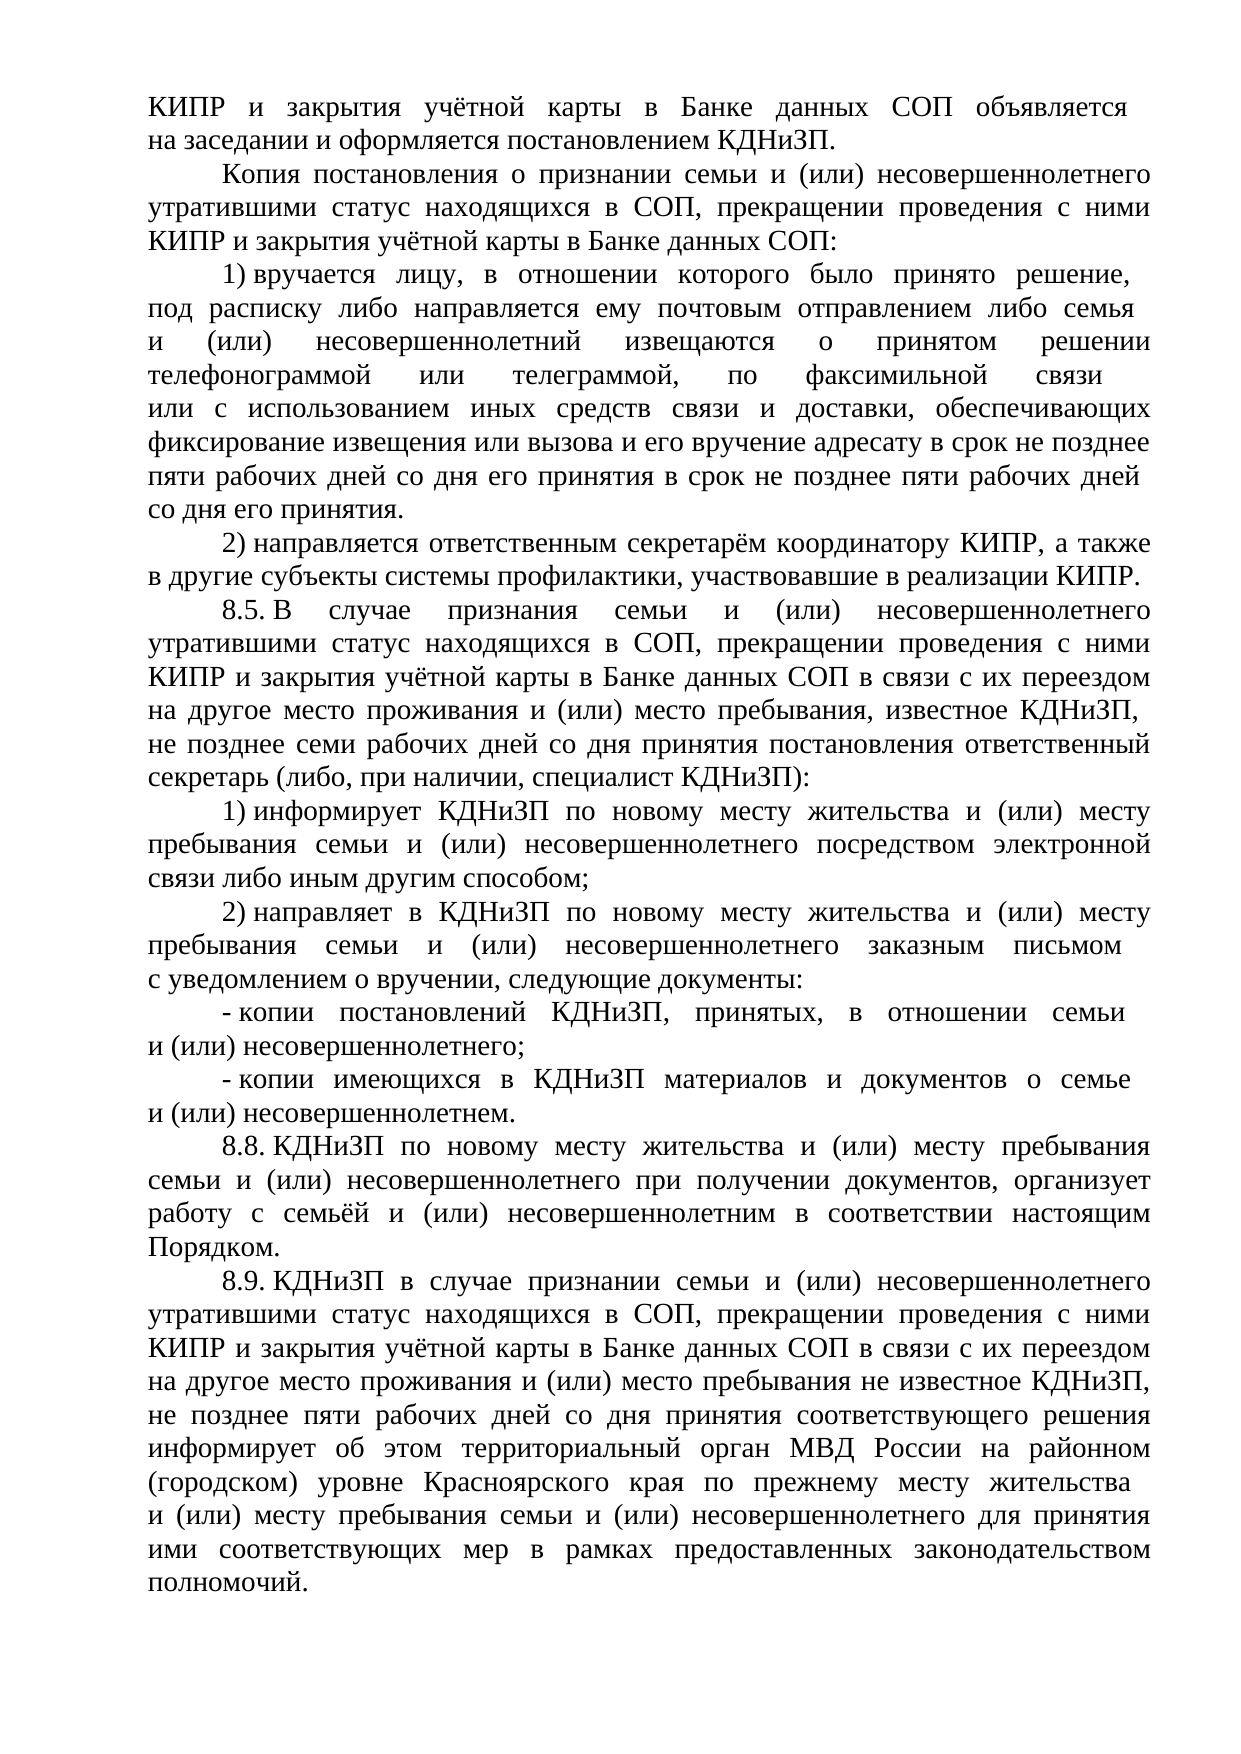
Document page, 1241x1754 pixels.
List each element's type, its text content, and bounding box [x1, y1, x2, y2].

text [148, 89, 1152, 156]
text - копии постановлений КДНиЗП, принятых, в отношении семьи и (или) несовершеннолетнего; [148, 994, 1152, 1061]
text 8.5. В случае признания семьи и (или) несовершеннолетнего утратившими статус находящихся в СОП, прекращении проведения с ними КИПР и закрытия учётной карты в Банке данных СОП в связи с их переездом на другое место проживания и (или) место пребывания, известное КДНиЗП, не позднее семи рабочих дней со дня принятия постановления ответственный секретарь (либо, при наличии, специалист КДНиЗП): [148, 592, 1152, 793]
text 2) направляется ответственным секретарём координатору КИПР, а также в другие субъекты системы профилактики, участвовавшие в реализации КИПР. [148, 525, 1152, 592]
text Копия постановления о признании семьи и (или) несовершеннолетнего утратившими статус находящихся в СОП, прекращении проведения с ними КИПР и закрытия учётной карты в Банке данных СОП: [148, 156, 1152, 256]
text 8.9. КДНиЗП в случае признании семьи и (или) несовершеннолетнего утратившими статус находящихся в СОП, прекращении проведения с ними КИПР и закрытия учётной карты в Банке данных СОП в связи с их переездом на другое место проживания и (или) место пребывания не известное КДНиЗП, не позднее пяти рабочих дней со дня принятия соответствующего решения информирует об этом территориальный орган МВД России на районном (городском) уровне Красноярского края по прежнему месту жительства и (или) месту пребывания семьи и (или) несовершеннолетнего для принятия ими соответствующих мер в рамках предоставленных законодательством полномочий. [148, 1263, 1152, 1598]
text 1) вручается лицу, в отношении которого было принято решение, под расписку либо направляется ему почтовым отправлением либо семья и (или) несовершеннолетний извещаются о принятом решении телефонограммой или телеграммой, по факсимильной связи или с использованием иных средств связи и доставки, обеспечивающих фиксирование извещения или вызова и его вручение адресату в срок не позднее пяти рабочих дней со дня его принятия в срок не позднее пяти рабочих дней со дня его принятия. [148, 256, 1152, 525]
text - копии имеющихся в КДНиЗП материалов и документов о семье и (или) несовершеннолетнем. [148, 1061, 1152, 1128]
text 8.8. КДНиЗП по новому месту жительства и (или) месту пребывания семьи и (или) несовершеннолетнего при получении документов, организует работу с семьёй и (или) несовершеннолетним в соответствии настоящим Порядком. [148, 1128, 1152, 1263]
text 2) направляет в КДНиЗП по новому месту жительства и (или) месту пребывания семьи и (или) несовершеннолетнего заказным письмом с уведомлением о вручении, следующие документы: [148, 894, 1152, 994]
text 1) информирует КДНиЗП по новому месту жительства и (или) месту пребывания семьи и (или) несовершеннолетнего посредством электронной связи либо иным другим способом; [148, 793, 1152, 894]
